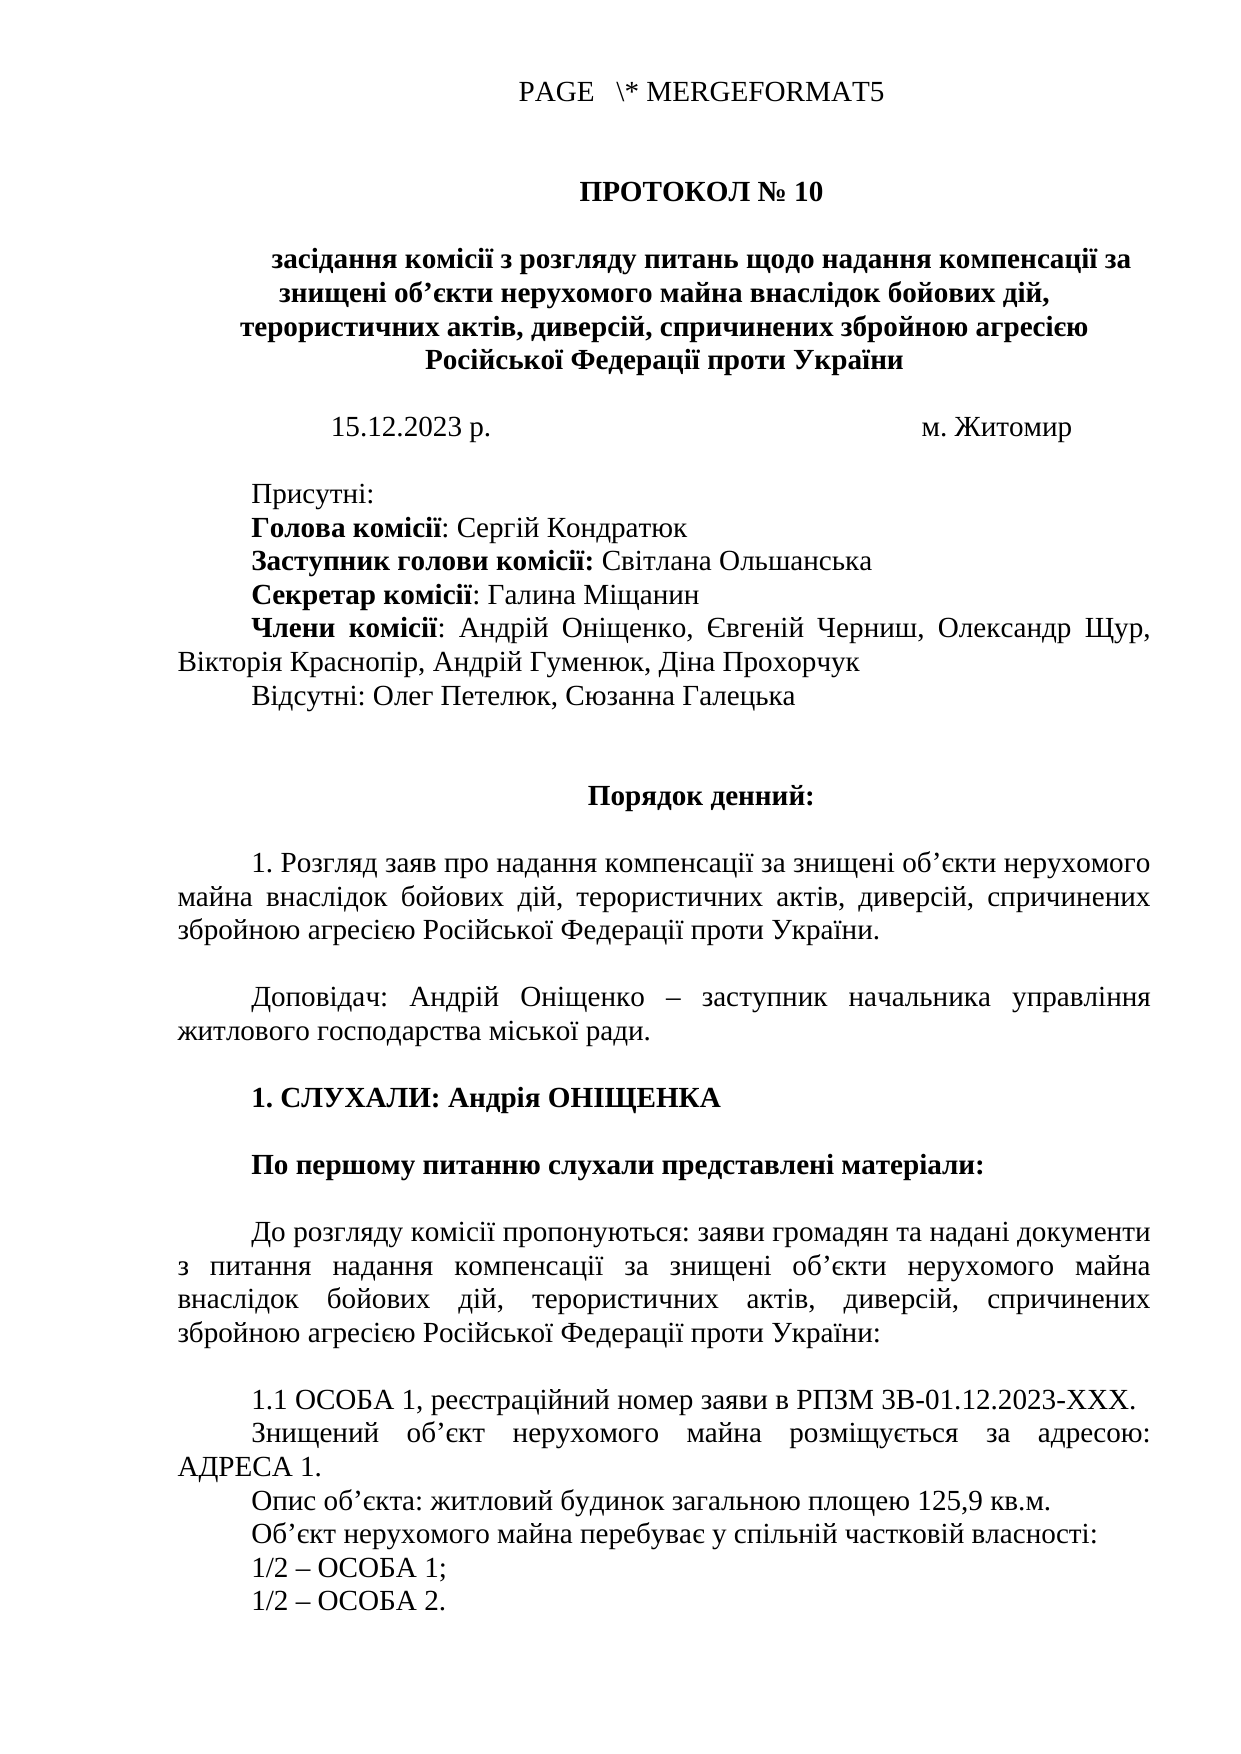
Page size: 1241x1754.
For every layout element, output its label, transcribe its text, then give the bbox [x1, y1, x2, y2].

text 1/2 – ОСОБА 1; [177, 1550, 1152, 1583]
text Знищений об’єкт нерухомого майна розміщується за адресою: АДРЕСА 1. [177, 1416, 1152, 1483]
text 1. СЛУХАЛИ: Андрія ОНІЩЕНКА [177, 1080, 1152, 1114]
text Заступник голови комісії: Світлана Ольшанська [177, 543, 1152, 577]
text Доповідач: Андрій Оніщенко – заступник начальника управління житлового господарства міської ради. [177, 979, 1152, 1047]
text Опис об’єкта: житловий будинок загальною площею 125,9 кв.м. [177, 1483, 1152, 1516]
text 1.1 ОСОБА 1, реєстраційний номер заяви в РПЗМ 3В-01.12.2023-ХХХ. [177, 1382, 1152, 1416]
text Порядок денний: [177, 778, 1152, 812]
text засідання комісії з розгляду питань щодо надання компенсації за знищені об’єкти нерухомого майна внаслідок бойових дій, терористичних актів, диверсій, спричинених збройною агресією Російської Федерації проти України [177, 242, 1152, 376]
text 1. Розгляд заяв про надання компенсації за знищені об’єкти нерухомого майна внаслідок бойових дій, терористичних актів, диверсій, спричинених збройною агресією Російської Федерації проти України. [177, 845, 1152, 946]
text По першому питанню слухали представлені матеріали: [177, 1147, 1152, 1181]
text Секретар комісії: Галина Міщанин [177, 577, 1152, 611]
text Присутні: [177, 476, 1152, 510]
text Об’єкт нерухомого майна перебуває у спільній частковій власності: [177, 1516, 1152, 1550]
text Члени комісії: Андрій Оніщенко, Євгеній Черниш, Олександр Щур, Вікторія Краснопір, Андрій Гуменюк, Діна Прохорчук [177, 611, 1152, 678]
text 1/2 – ОСОБА 2. [177, 1583, 1152, 1617]
text До розгляду комісії пропонуються: заяви громадян та надані документи з питання надання компенсації за знищені об’єкти нерухомого майна внаслідок бойових дій, терористичних актів, диверсій, спричинених збройною агресією Російської Федерації проти України: [177, 1214, 1152, 1348]
text Голова комісії: Сергій Кондратюк [177, 510, 1152, 543]
text 15.12.2023 р. м. Житомир [177, 409, 1152, 443]
text ПРОТОКОЛ № 10 [177, 174, 1152, 208]
text Відсутні: Олег Петелюк, Сюзанна Галецька [177, 678, 1152, 711]
